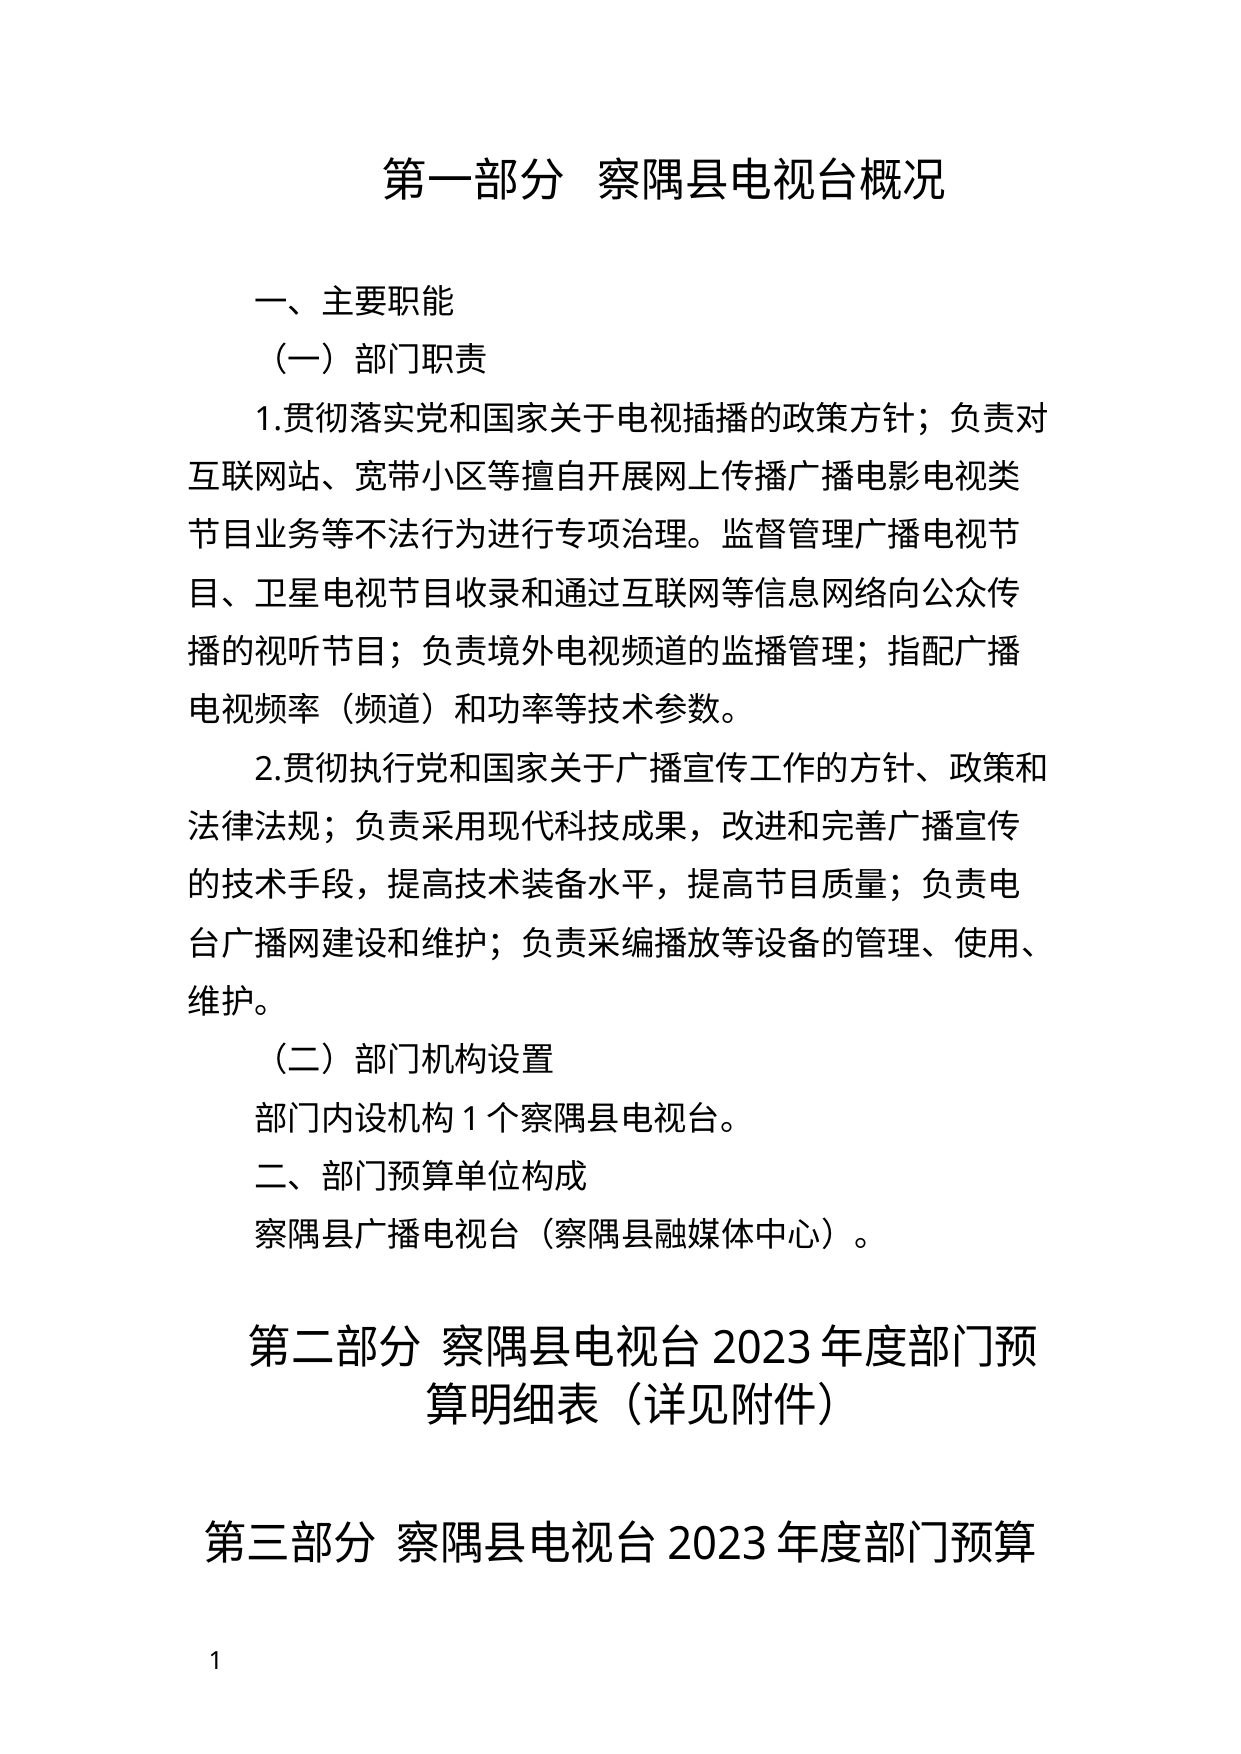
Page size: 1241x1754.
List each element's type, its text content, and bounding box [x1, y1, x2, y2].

text 二、部门预算单位构成 [187, 1142, 1053, 1200]
text 察隅县广播电视台（察隅县融媒体中心）。 [187, 1200, 1053, 1258]
text 2.贯彻执行党和国家关于广播宣传工作的方针、政策和法律法规；负责采用现代科技成果，改进和完善广播宣传的技术手段，提高技术装备水平，提高节目质量；负责电台广播网建设和维护；负责采编播放等设备的管理、使用、维护。 [187, 733, 1053, 1025]
text （一）部门职责 [187, 325, 1053, 383]
text 一、主要职能 [187, 267, 1053, 325]
text 部门内设机构1个察隅县电视台。 [187, 1083, 1053, 1142]
list 察隅县电视台概况 [187, 150, 1053, 208]
text 第二部分 察隅县电视台2023年度部门预算明细表（详见附件） [233, 1317, 1053, 1433]
text （二）部门机构设置 [187, 1025, 1053, 1083]
text 1.贯彻落实党和国家关于电视插播的政策方针；负责对互联网站、宽带小区等擅自开展网上传播广播电影电视类节目业务等不法行为进行专项治理。监督管理广播电视节目、卫星电视节目收录和通过互联网等信息网络向公众传播的视听节目；负责境外电视频道的监播管理；指配广播电视频率（频道）和功率等技术参数。 [187, 383, 1053, 733]
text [187, 1512, 1053, 1571]
